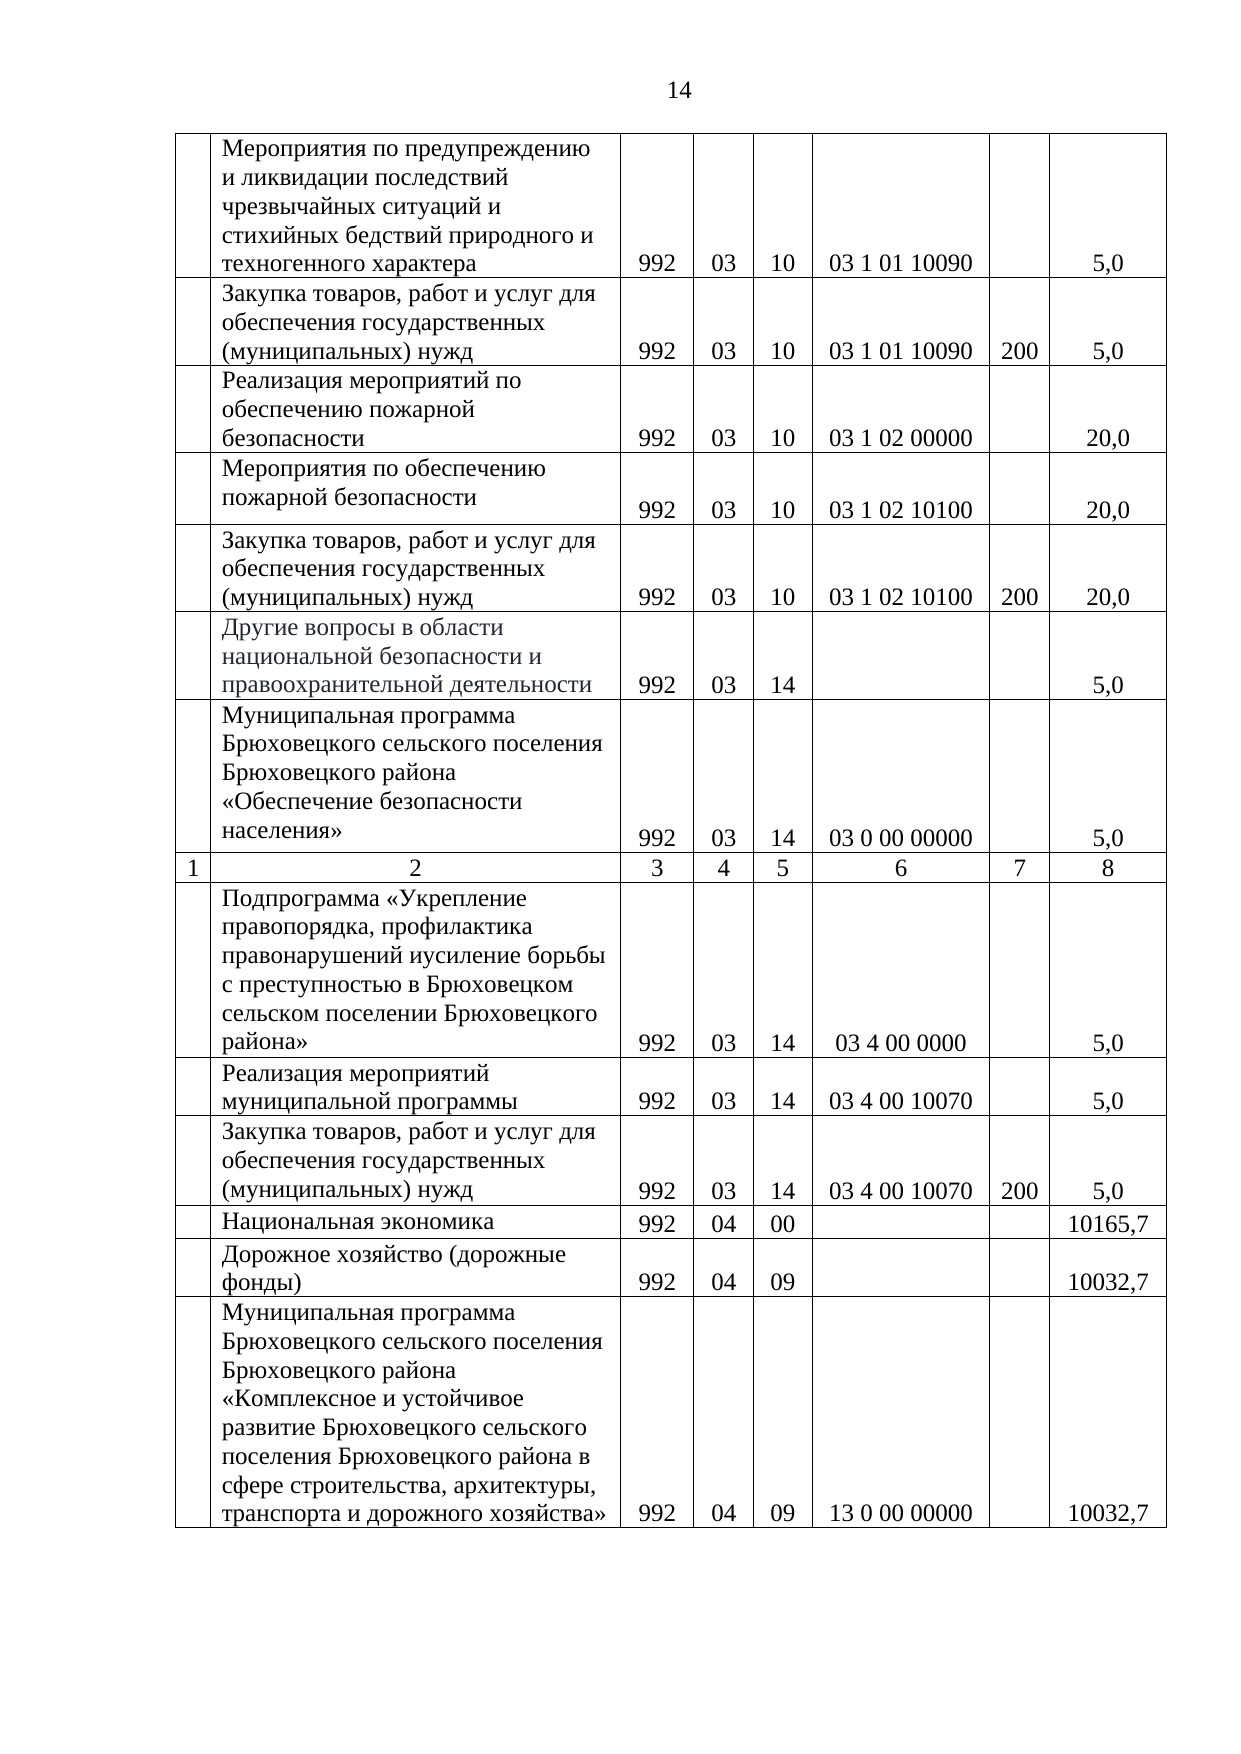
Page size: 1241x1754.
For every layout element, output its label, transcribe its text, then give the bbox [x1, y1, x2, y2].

table_cell 992 [621, 278, 693, 364]
table_cell [176, 1297, 210, 1527]
table_cell 03 4 00 10070 [813, 1116, 989, 1205]
table_cell 03 0 00 00000 [813, 700, 989, 852]
table_cell 992 [621, 1116, 693, 1205]
table_cell Закупка товаров, работ и услуг для обеспечения государственных (муниципальных) нужд [211, 278, 620, 364]
table_cell 5,0 [1050, 134, 1166, 277]
table_cell 992 [621, 366, 693, 452]
table_cell 03 [694, 525, 753, 611]
table_cell 5,0 [1050, 278, 1166, 364]
table_cell 14 [754, 1058, 812, 1115]
table_cell [990, 1239, 1049, 1296]
table_cell 20,0 [1050, 453, 1166, 524]
table_cell 4 [694, 853, 753, 882]
table_cell 20,0 [1050, 366, 1166, 452]
table_cell 04 [694, 1297, 753, 1527]
table_cell 03 [694, 134, 753, 277]
table_cell [176, 134, 210, 277]
table_cell 992 [621, 1058, 693, 1115]
table_cell 1 [176, 853, 210, 882]
table_cell 992 [621, 700, 693, 852]
table_cell [176, 525, 210, 611]
table_cell 14 [754, 700, 812, 852]
table_cell [176, 453, 210, 524]
table_cell 03 [694, 883, 753, 1057]
table_cell 3 [621, 853, 693, 882]
table_cell [990, 453, 1049, 524]
table_cell Закупка товаров, работ и услуг для обеспечения государственных (муниципальных) нужд [211, 1116, 620, 1205]
table_cell 5,0 [1050, 612, 1166, 699]
table_cell 10032,7 [1050, 1239, 1166, 1296]
table_cell Мероприятия по предупреждению и ликвидации последствий чрезвычайных ситуаций и стихийных бедствий природного и техногенного характера [211, 134, 620, 277]
table_cell 5 [754, 853, 812, 882]
table_cell 8 [1050, 853, 1166, 882]
table_cell 10 [754, 366, 812, 452]
table_cell 10 [754, 525, 812, 611]
table_cell [176, 612, 210, 699]
table_cell 09 [754, 1239, 812, 1296]
table_cell Реализация мероприятий по обеспечению пожарной безопасности [211, 366, 620, 452]
table_cell 03 4 00 0000 [813, 883, 989, 1057]
table_cell [990, 1058, 1049, 1115]
table_cell [176, 278, 210, 364]
table_cell 5,0 [1050, 883, 1166, 1057]
table_cell 5,0 [1050, 700, 1166, 852]
table_cell [990, 1297, 1049, 1527]
table_cell 03 [694, 453, 753, 524]
table_cell 03 4 00 10070 [813, 1058, 989, 1115]
table_cell 5,0 [1050, 1116, 1166, 1205]
table_cell Другие вопросы в области национальной безопасности и правоохранительной деятельности [211, 612, 620, 699]
table_cell [990, 883, 1049, 1057]
table_cell 992 [621, 1239, 693, 1296]
table_cell [176, 700, 210, 852]
table_cell 200 [990, 1116, 1049, 1205]
table_cell 00 [754, 1206, 812, 1238]
table_cell Реализация мероприятий муниципальной программы [211, 1058, 620, 1115]
table_cell 03 [694, 1058, 753, 1115]
table_cell [990, 1206, 1049, 1238]
table_cell Муниципальная программа Брюховецкого сельского поселения Брюховецкого района «Обеспечение безопасности населения» [211, 700, 620, 852]
table_cell 992 [621, 453, 693, 524]
table_cell [813, 1239, 989, 1296]
table_cell Дорожное хозяйство (дорожные фонды) [211, 1239, 620, 1296]
table_cell 992 [621, 1297, 693, 1527]
table_cell 04 [694, 1239, 753, 1296]
table_cell [990, 134, 1049, 277]
table_cell [813, 1206, 989, 1238]
table_cell 10032,7 [1050, 1297, 1166, 1527]
table_cell 03 [694, 278, 753, 364]
table_cell 03 1 01 10090 [813, 278, 989, 364]
table_cell 992 [621, 525, 693, 611]
table_cell Подпрограмма «Укрепление правопорядка, профилактика правонарушений иусиление борьбы с преступностью в Брюховецком сельском поселении Брюховецкого района» [211, 883, 620, 1057]
table_cell [176, 366, 210, 452]
table_cell [990, 612, 1049, 699]
table_cell 200 [990, 525, 1049, 611]
table_cell 03 1 01 10090 [813, 134, 989, 277]
table_cell 2 [211, 853, 620, 882]
table_cell Муниципальная программа Брюховецкого сельского поселения Брюховецкого района «Комплексное и устойчивое развитие Брюховецкого сельского поселения Брюховецкого района в сфере строительства, архитектуры, транспорта и дорожного хозяйства» [211, 1297, 620, 1527]
table_cell 10165,7 [1050, 1206, 1166, 1238]
table_cell 10 [754, 453, 812, 524]
table_cell 14 [754, 612, 812, 699]
table_cell 14 [754, 883, 812, 1057]
table_cell 03 1 02 10100 [813, 453, 989, 524]
table_cell 992 [621, 612, 693, 699]
table_cell 03 [694, 612, 753, 699]
table_cell [176, 1239, 210, 1296]
table_cell 03 1 02 10100 [813, 525, 989, 611]
table_cell Закупка товаров, работ и услуг для обеспечения государственных (муниципальных) нужд [211, 525, 620, 611]
table_cell 992 [621, 883, 693, 1057]
table_cell Национальная экономика [211, 1206, 620, 1238]
table_cell 5,0 [1050, 1058, 1166, 1115]
table_cell Мероприятия по обеспечению пожарной безопасности [211, 453, 620, 524]
table_cell [176, 1058, 210, 1115]
table_cell 200 [990, 278, 1049, 364]
table_cell 992 [621, 134, 693, 277]
table_cell 03 [694, 1116, 753, 1205]
table_cell 04 [694, 1206, 753, 1238]
table_cell 09 [754, 1297, 812, 1527]
table_cell [176, 1206, 210, 1238]
table_cell 992 [621, 1206, 693, 1238]
table_cell 10 [754, 278, 812, 364]
table_cell 7 [990, 853, 1049, 882]
table_cell 03 1 02 00000 [813, 366, 989, 452]
table_cell 6 [813, 853, 989, 882]
table_cell 20,0 [1050, 525, 1166, 611]
table_cell 10 [754, 134, 812, 277]
table_cell [813, 612, 989, 699]
table_cell 03 [694, 700, 753, 852]
table_cell 13 0 00 00000 [813, 1297, 989, 1527]
table_cell [990, 366, 1049, 452]
table_cell [176, 1116, 210, 1205]
table_cell 14 [754, 1116, 812, 1205]
table_cell [990, 700, 1049, 852]
table_cell 03 [694, 366, 753, 452]
table_cell [176, 883, 210, 1057]
